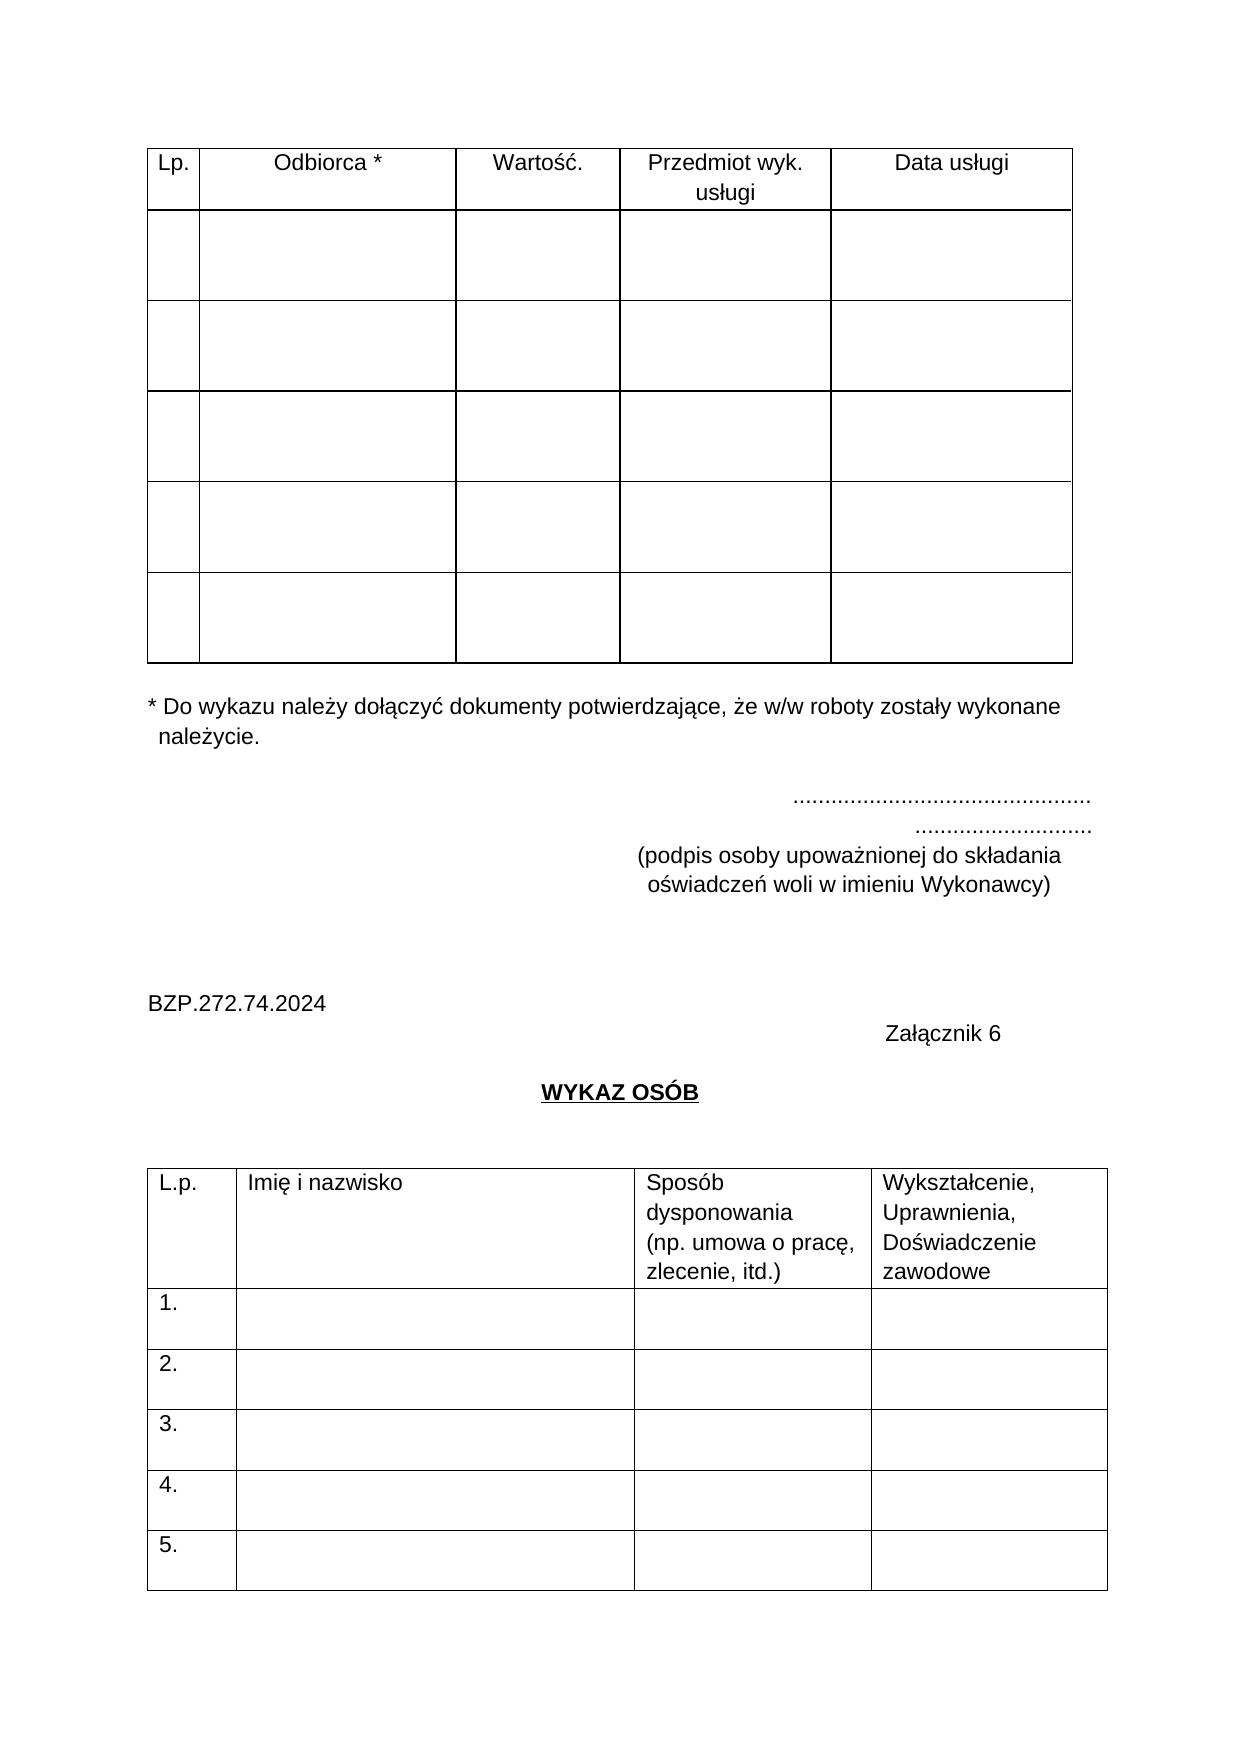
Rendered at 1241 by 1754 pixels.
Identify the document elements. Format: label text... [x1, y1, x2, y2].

table_header Data usługi [832, 149, 1072, 209]
table_cell [621, 392, 830, 481]
table_cell [200, 301, 455, 390]
table_header Imię i nazwisko [237, 1169, 634, 1288]
table_cell 5. [148, 1531, 236, 1590]
table_cell [635, 1471, 871, 1530]
table_cell [635, 1410, 871, 1469]
table_cell [148, 392, 199, 481]
table_cell [872, 1531, 1107, 1590]
table_cell [457, 392, 619, 481]
table_cell [635, 1289, 871, 1349]
table_cell [621, 301, 830, 390]
table_header Sposób dysponowania (np. umowa o pracę, zlecenie, itd.) [635, 1169, 871, 1288]
table_cell [621, 211, 830, 299]
table_cell [832, 209, 1072, 299]
table_cell [457, 211, 619, 299]
table_cell [148, 482, 199, 571]
table_cell 1. [148, 1289, 236, 1349]
table_header L.p. [148, 1169, 236, 1288]
table_cell [832, 481, 1072, 571]
table_cell [148, 573, 199, 662]
table_header Przedmiot wyk. usługi [621, 149, 830, 209]
table_cell [200, 392, 455, 481]
table_cell [635, 1531, 871, 1590]
table_cell [200, 573, 455, 662]
table_cell [457, 301, 619, 390]
text BZP.272.74.2024 [148, 990, 1093, 1016]
text ........................................................................... [148, 782, 1093, 838]
table_header Wartość. [457, 149, 619, 209]
text * Do wykazu należy dołączyć dokumenty potwierdzające, że w/w roboty zostały wykonane należycie. [148, 693, 1093, 749]
table_cell [457, 573, 619, 662]
table_cell [457, 482, 619, 571]
table_cell [237, 1531, 634, 1590]
table_cell [872, 1410, 1107, 1469]
table_cell 2. [148, 1350, 236, 1409]
table_cell 4. [148, 1471, 236, 1530]
table_cell [635, 1350, 871, 1409]
table_header Wykształcenie, Uprawnienia, Doświadczenie zawodowe [872, 1169, 1107, 1288]
text (podpis osoby upoważnionej do składania oświadczeń woli w imieniu Wykonawcy) [605, 842, 1093, 898]
table_cell [872, 1350, 1107, 1409]
table_cell [237, 1410, 634, 1469]
table_header Lp. [148, 149, 199, 209]
text WYKAZ OSÓB [148, 1079, 1093, 1106]
table_cell [237, 1471, 634, 1530]
table_cell [872, 1471, 1107, 1530]
table_cell [872, 1289, 1107, 1349]
table_cell [237, 1350, 634, 1409]
table_cell [621, 482, 830, 571]
table_cell 3. [148, 1410, 236, 1469]
table_cell [148, 301, 199, 390]
table_cell [832, 390, 1072, 481]
table_cell [200, 482, 455, 571]
table_cell [621, 573, 830, 662]
table_cell [832, 300, 1072, 390]
table_cell [200, 211, 455, 299]
table_cell [832, 571, 1072, 662]
table_header Odbiorca * [200, 149, 455, 209]
text Załącznik 6 [153, 1020, 1148, 1046]
table_cell [237, 1289, 634, 1349]
table_cell [148, 211, 199, 299]
